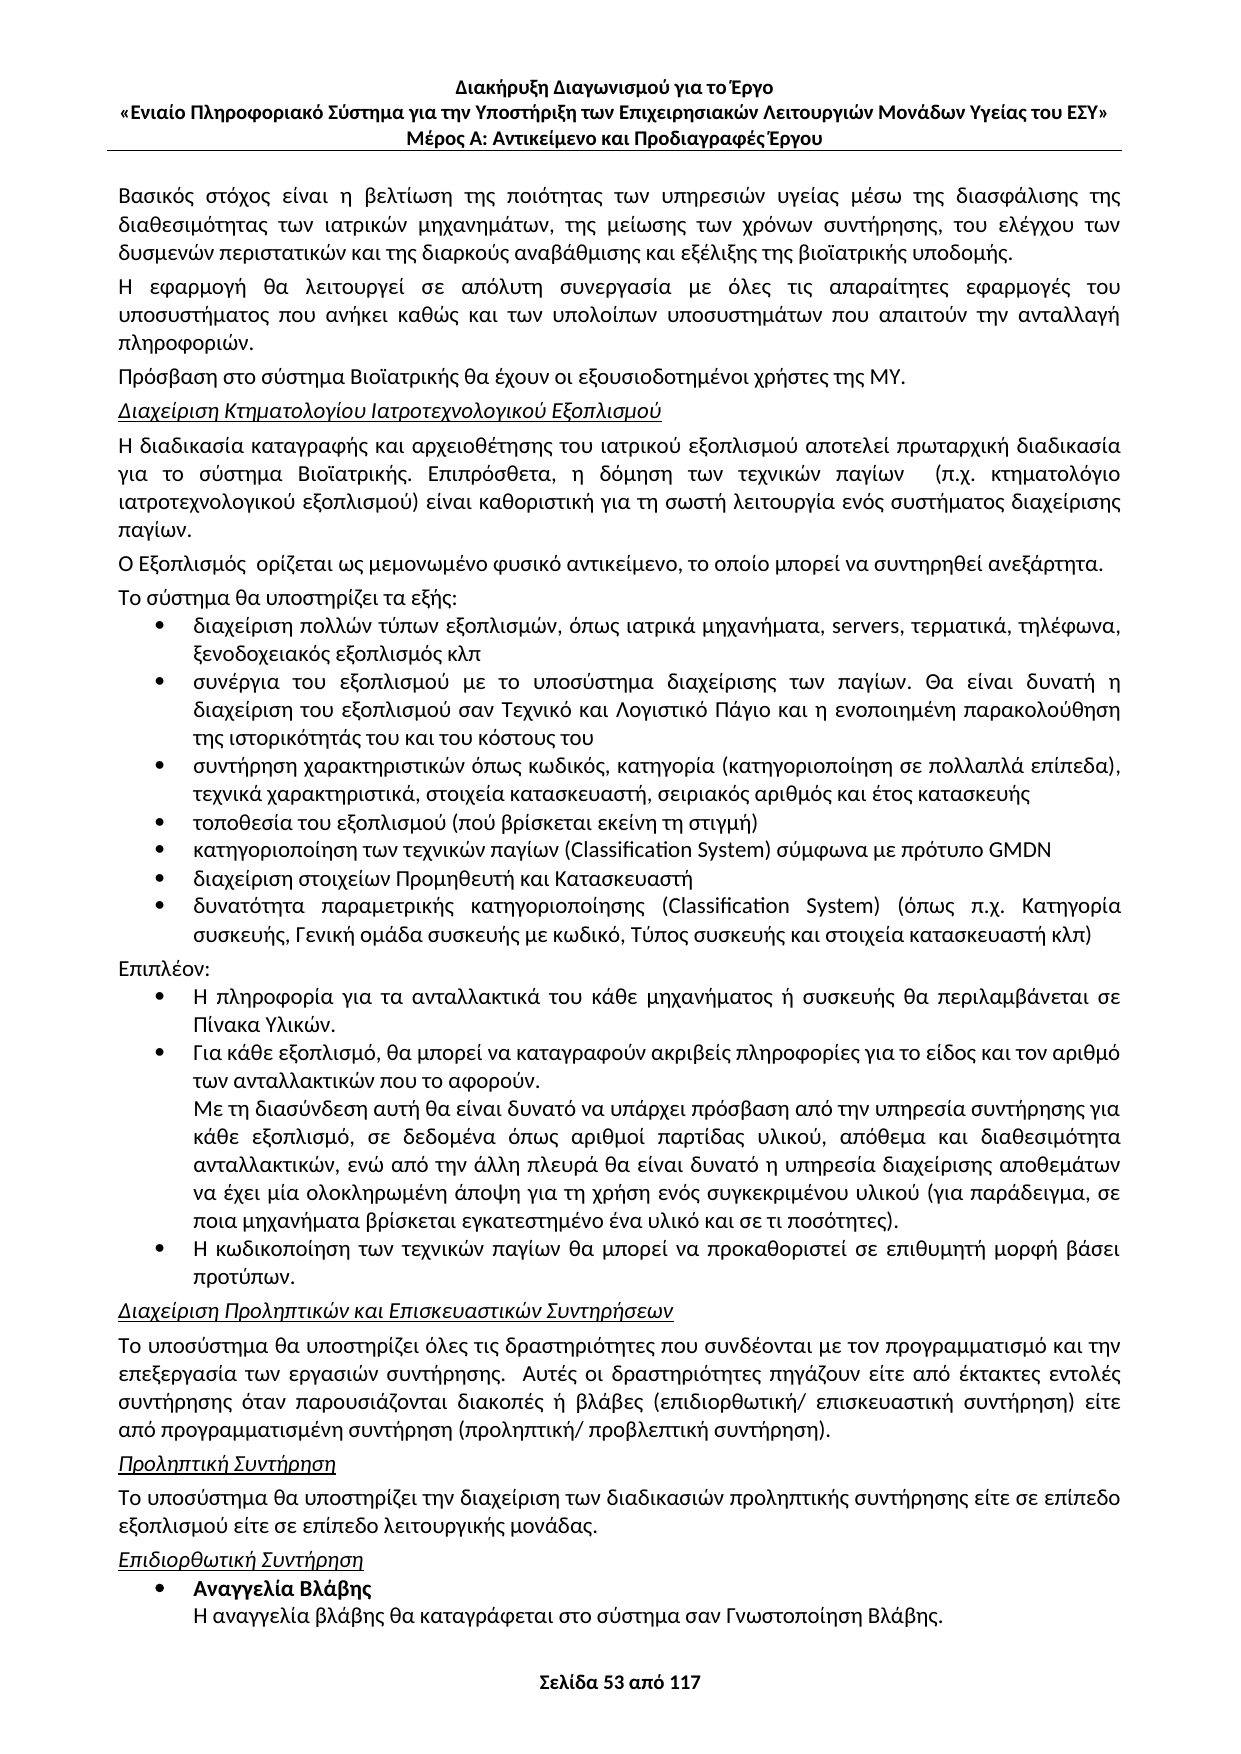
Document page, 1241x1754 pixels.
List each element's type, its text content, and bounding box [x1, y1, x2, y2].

text Η αναγγελία βλάβης θα καταγράφεται στο σύστημα σαν Γνωστοποίηση Βλάβης. [193, 1602, 1122, 1630]
text Διαχείριση Προληπτικών και Επισκευαστικών Συντηρήσεων [118, 1296, 1122, 1324]
list κατηγοριοποίηση των τεχνικών παγίων (Classification System) σύμφωνα με πρότυπo GMDN [156, 836, 1122, 864]
text Επιπλέον: [118, 954, 1122, 982]
list Με τη διασύνδεση αυτή θα είναι δυνατό να υπάρχει πρόσβαση από την υπηρεσία συντήρησης για κάθε εξοπλισμό, σε δεδομένα όπως αριθμοί παρτίδας υλικού, απόθεμα και διαθεσιμότητα ανταλλακτικών, ενώ από την άλλη πλευρά θα είναι δυνατό η υπηρεσία διαχείρισης αποθεμάτων να έχει μία ολοκληρωμένη άποψη για τη χρήση ενός συγκεκριμένου υλικού (για παράδειγμα, σε ποια μηχανήματα βρίσκεται εγκατεστημένο ένα υλικό και σε τι ποσότητες). [193, 1094, 1122, 1234]
list τοποθεσία του εξοπλισμού (πού βρίσκεται εκείνη τη στιγμή) [156, 808, 1122, 836]
list διαχείριση πολλών τύπων εξοπλισμών, όπως ιατρικά μηχανήματα, servers, τερματικά, τηλέφωνα, ξενοδοχειακός εξοπλισμός κλπ [156, 611, 1122, 667]
text Το υποσύστημα θα υποστηρίζει την διαχείριση των διαδικασιών προληπτικής συντήρησης είτε σε επίπεδο εξοπλισμού είτε σε επίπεδο λειτουργικής μονάδας. [118, 1483, 1122, 1539]
list συντήρηση χαρακτηριστικών όπως κωδικός, κατηγορία (κατηγοριοποίηση σε πολλαπλά επίπεδα), τεχνικά χαρακτηριστικά, στοιχεία κατασκευαστή, σειριακός αριθμός και έτος κατασκευής [156, 752, 1122, 808]
text Επιδιορθωτική Συντήρηση [118, 1546, 1122, 1574]
text Πρόσβαση στο σύστημα Βιοϊατρικής θα έχουν οι εξουσιοδοτημένοι χρήστες της ΜΥ. [118, 362, 1122, 390]
text Βασικός στόχος είναι η βελτίωση της ποιότητας των υπηρεσιών υγείας μέσω της διασφάλισης της διαθεσιμότητας των ιατρικών μηχανημάτων, της μείωσης των χρόνων συντήρησης, του ελέγχου των δυσμενών περιστατικών και της διαρκούς αναβάθμισης και εξέλιξης της βιοϊατρικής υποδομής. [118, 182, 1122, 266]
list Η κωδικοποίηση των τεχνικών παγίων θα μπορεί να προκαθοριστεί σε επιθυμητή μορφή βάσει προτύπων. [156, 1234, 1122, 1290]
text Προληπτική Συντήρηση [118, 1449, 1122, 1477]
list Η πληροφορία για τα ανταλλακτικά του κάθε μηχανήματος ή συσκευής θα περιλαμβάνεται σε Πίνακα Υλικών. [156, 982, 1122, 1038]
list διαχείριση στοιχείων Προμηθευτή και Κατασκευαστή [156, 864, 1122, 892]
text Η εφαρμογή θα λειτουργεί σε απόλυτη συνεργασία με όλες τις απαραίτητες εφαρμογές του υποσυστήματος που ανήκει καθώς και των υπολοίπων υποσυστημάτων που απαιτούν την ανταλλαγή πληροφοριών. [118, 272, 1122, 356]
list Για κάθε εξοπλισμό, θα μπορεί να καταγραφούν ακριβείς πληροφορίες για το είδος και τον αριθμό των ανταλλακτικών που το αφορούν. [156, 1038, 1122, 1094]
text Ο Εξοπλισμός ορίζεται ως μεμονωμένο φυσικό αντικείμενο, το οποίο μπορεί να συντηρηθεί ανεξάρτητα. [118, 549, 1122, 577]
list δυνατότητα παραμετρικής κατηγοριοποίησης (Classification System) (όπως π.χ. Κατηγορία συσκευής, Γενική ομάδα συσκευής με κωδικό, Τύπος συσκευής και στοιχεία κατασκευαστή κλπ) [156, 892, 1122, 948]
text Η διαδικασία καταγραφής και αρχειοθέτησης του ιατρικού εξοπλισμού αποτελεί πρωταρχική διαδικασία για το σύστημα Βιοϊατρικής. Επιπρόσθετα, η δόμηση των τεχνικών παγίων (π.χ. κτηματολόγιο ιατροτεχνολογικού εξοπλισμού) είναι καθοριστική για τη σωστή λειτουργία ενός συστήματος διαχείρισης παγίων. [118, 431, 1122, 543]
text Διαχείριση Κτηματολογίου Ιατροτεχνολογικού Εξοπλισμού [118, 397, 1122, 424]
text Το υποσύστημα θα υποστηρίζει όλες τις δραστηριότητες που συνδέονται με τον προγραμματισμό και την επεξεργασία των εργασιών συντήρησης. Αυτές οι δραστηριότητες πηγάζουν είτε από έκτακτες εντολές συντήρησης όταν παρουσιάζονται διακοπές ή βλάβες (επιδιορθωτική/ επισκευαστική συντήρηση) είτε από προγραμματισμένη συντήρηση (προληπτική/ προβλεπτική συντήρηση). [118, 1331, 1122, 1443]
list Αναγγελία Βλάβης [156, 1574, 1122, 1602]
list συνέργια του εξοπλισμού με το υποσύστημα διαχείρισης των παγίων. Θα είναι δυνατή η διαχείριση του εξοπλισμού σαν Τεχνικό και Λογιστικό Πάγιο και η ενοποιημένη παρακολούθηση της ιστορικότητάς του και του κόστους του [156, 667, 1122, 752]
text Το σύστημα θα υποστηρίζει τα εξής: [118, 583, 1122, 611]
